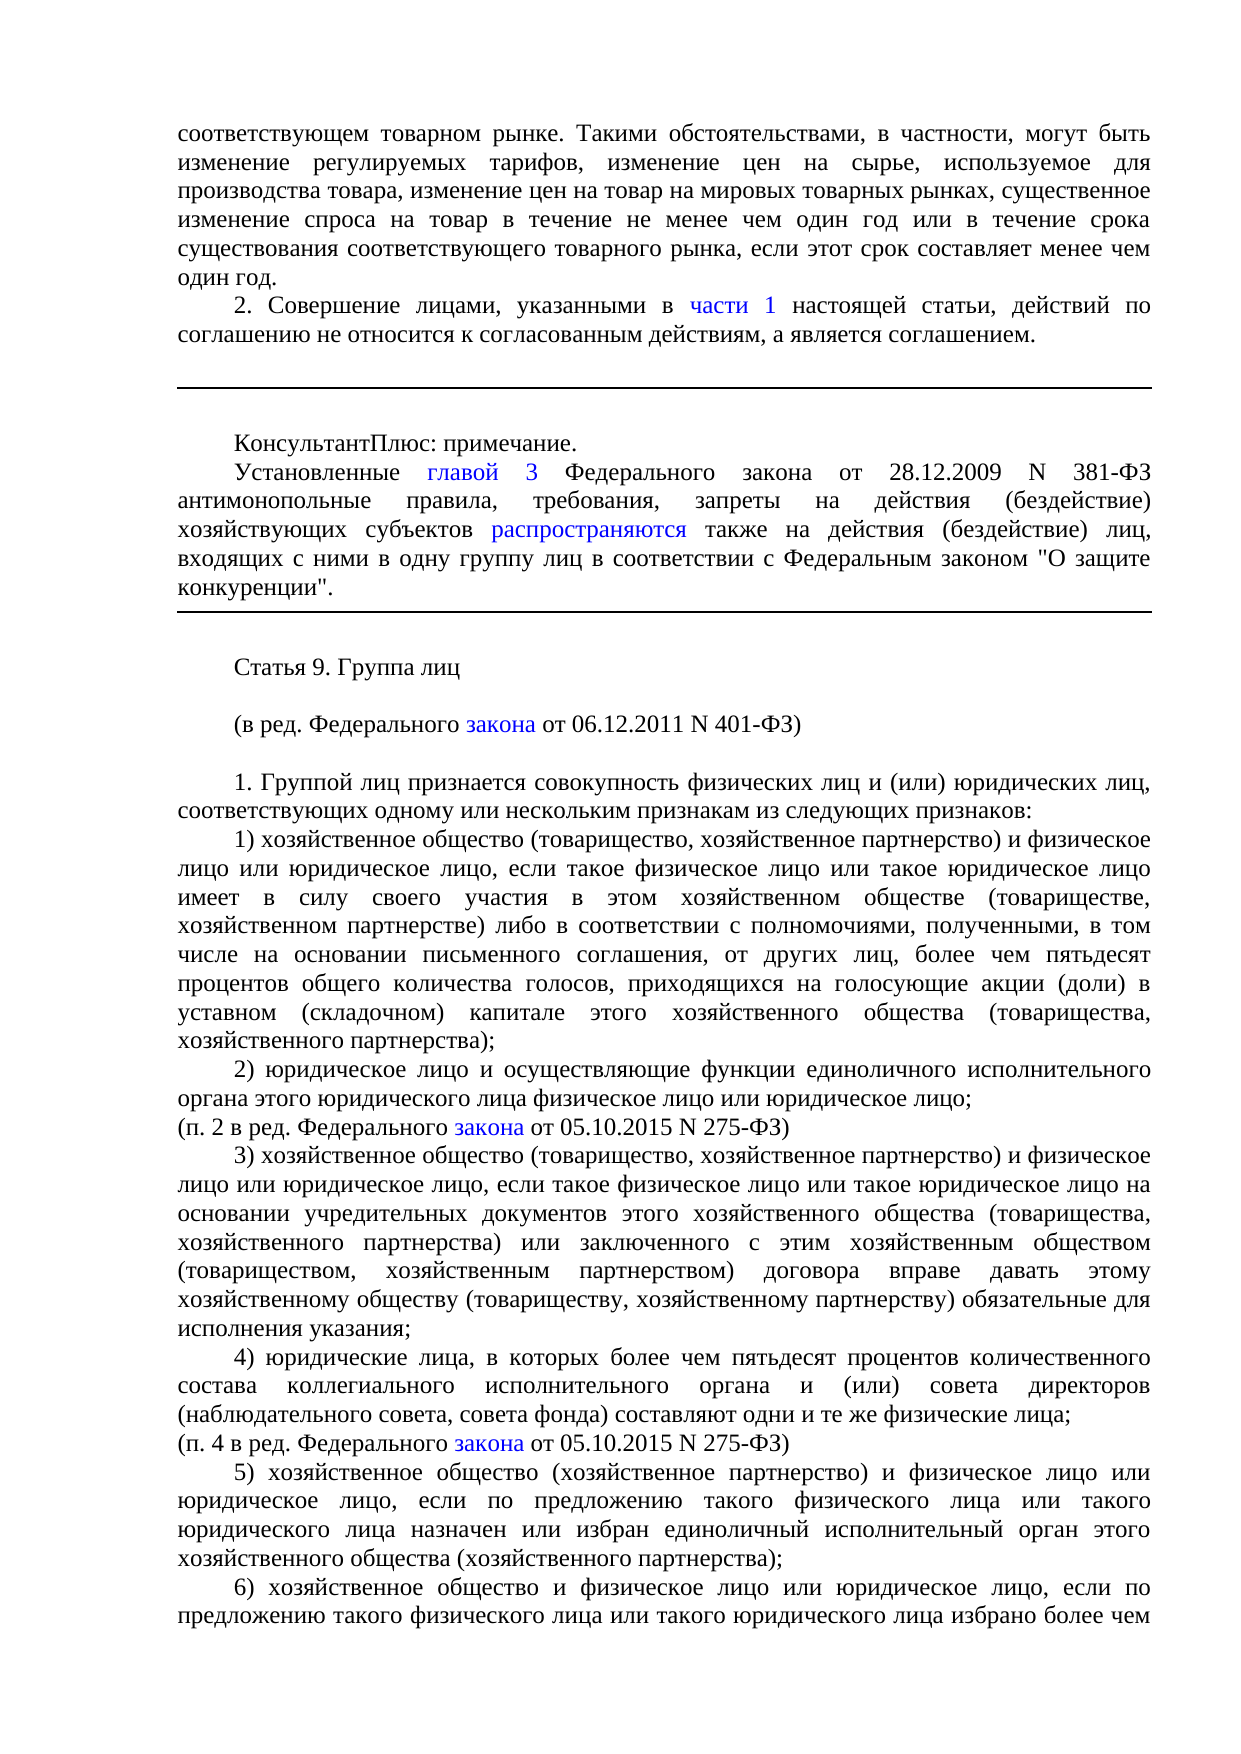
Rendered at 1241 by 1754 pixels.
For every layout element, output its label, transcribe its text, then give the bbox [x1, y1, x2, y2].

text 5) хозяйственное общество (хозяйственное партнерство) и физическое лицо или юридическое лицо, если по предложению такого физического лица или такого юридического лица назначен или избран единоличный исполнительный орган этого хозяйственного общества (хозяйственного партнерства); [177, 1457, 1152, 1572]
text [177, 118, 1152, 291]
text Статья 9. Группа лиц [177, 652, 1152, 680]
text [177, 1572, 1152, 1629]
text 2) юридическое лицо и осуществляющие функции единоличного исполнительного органа этого юридического лица физическое лицо или юридическое лицо; [177, 1054, 1152, 1112]
text (п. 2 в ред. Федерального закона от 05.10.2015 N 275-ФЗ) [177, 1112, 1152, 1140]
text (в ред. Федерального закона от 06.12.2011 N 401-ФЗ) [177, 709, 1152, 738]
text 2. Совершение лицами, указанными в части 1 настоящей статьи, действий по соглашению не относится к согласованным действиям, а является соглашением. [177, 291, 1152, 348]
text 1) хозяйственное общество (товарищество, хозяйственное партнерство) и физическое лицо или юридическое лицо, если такое физическое лицо или такое юридическое лицо имеет в силу своего участия в этом хозяйственном обществе (товариществе, хозяйственном партнерстве) либо в соответствии с полномочиями, полученными, в том числе на основании письменного соглашения, от других лиц, более чем пятьдесят процентов общего количества голосов, приходящихся на голосующие акции (доли) в уставном (складочном) капитале этого хозяйственного общества (товарищества, хозяйственного партнерства); [177, 824, 1152, 1054]
text (п. 4 в ред. Федерального закона от 05.10.2015 N 275-ФЗ) [177, 1428, 1152, 1457]
text КонсультантПлюс: примечание. [177, 428, 1152, 457]
text Установленные главой 3 Федерального закона от 28.12.2009 N 381-ФЗ антимонопольные правила, требования, запреты на действия (бездействие) хозяйствующих субъектов распространяются также на действия (бездействие) лиц, входящих с ними в одну группу лиц в соответствии с Федеральным законом "О защите конкуренции". [177, 457, 1152, 601]
text 4) юридические лица, в которых более чем пятьдесят процентов количественного состава коллегиального исполнительного органа и (или) совета директоров (наблюдательного совета, совета фонда) составляют одни и те же физические лица; [177, 1342, 1152, 1428]
text 1. Группой лиц признается совокупность физических лиц и (или) юридических лиц, соответствующих одному или нескольким признакам из следующих признаков: [177, 767, 1152, 824]
text 3) хозяйственное общество (товарищество, хозяйственное партнерство) и физическое лицо или юридическое лицо, если такое физическое лицо или такое юридическое лицо на основании учредительных документов этого хозяйственного общества (товарищества, хозяйственного партнерства) или заключенного с этим хозяйственным обществом (товариществом, хозяйственным партнерством) договора вправе давать этому хозяйственному обществу (товариществу, хозяйственному партнерству) обязательные для исполнения указания; [177, 1140, 1152, 1342]
